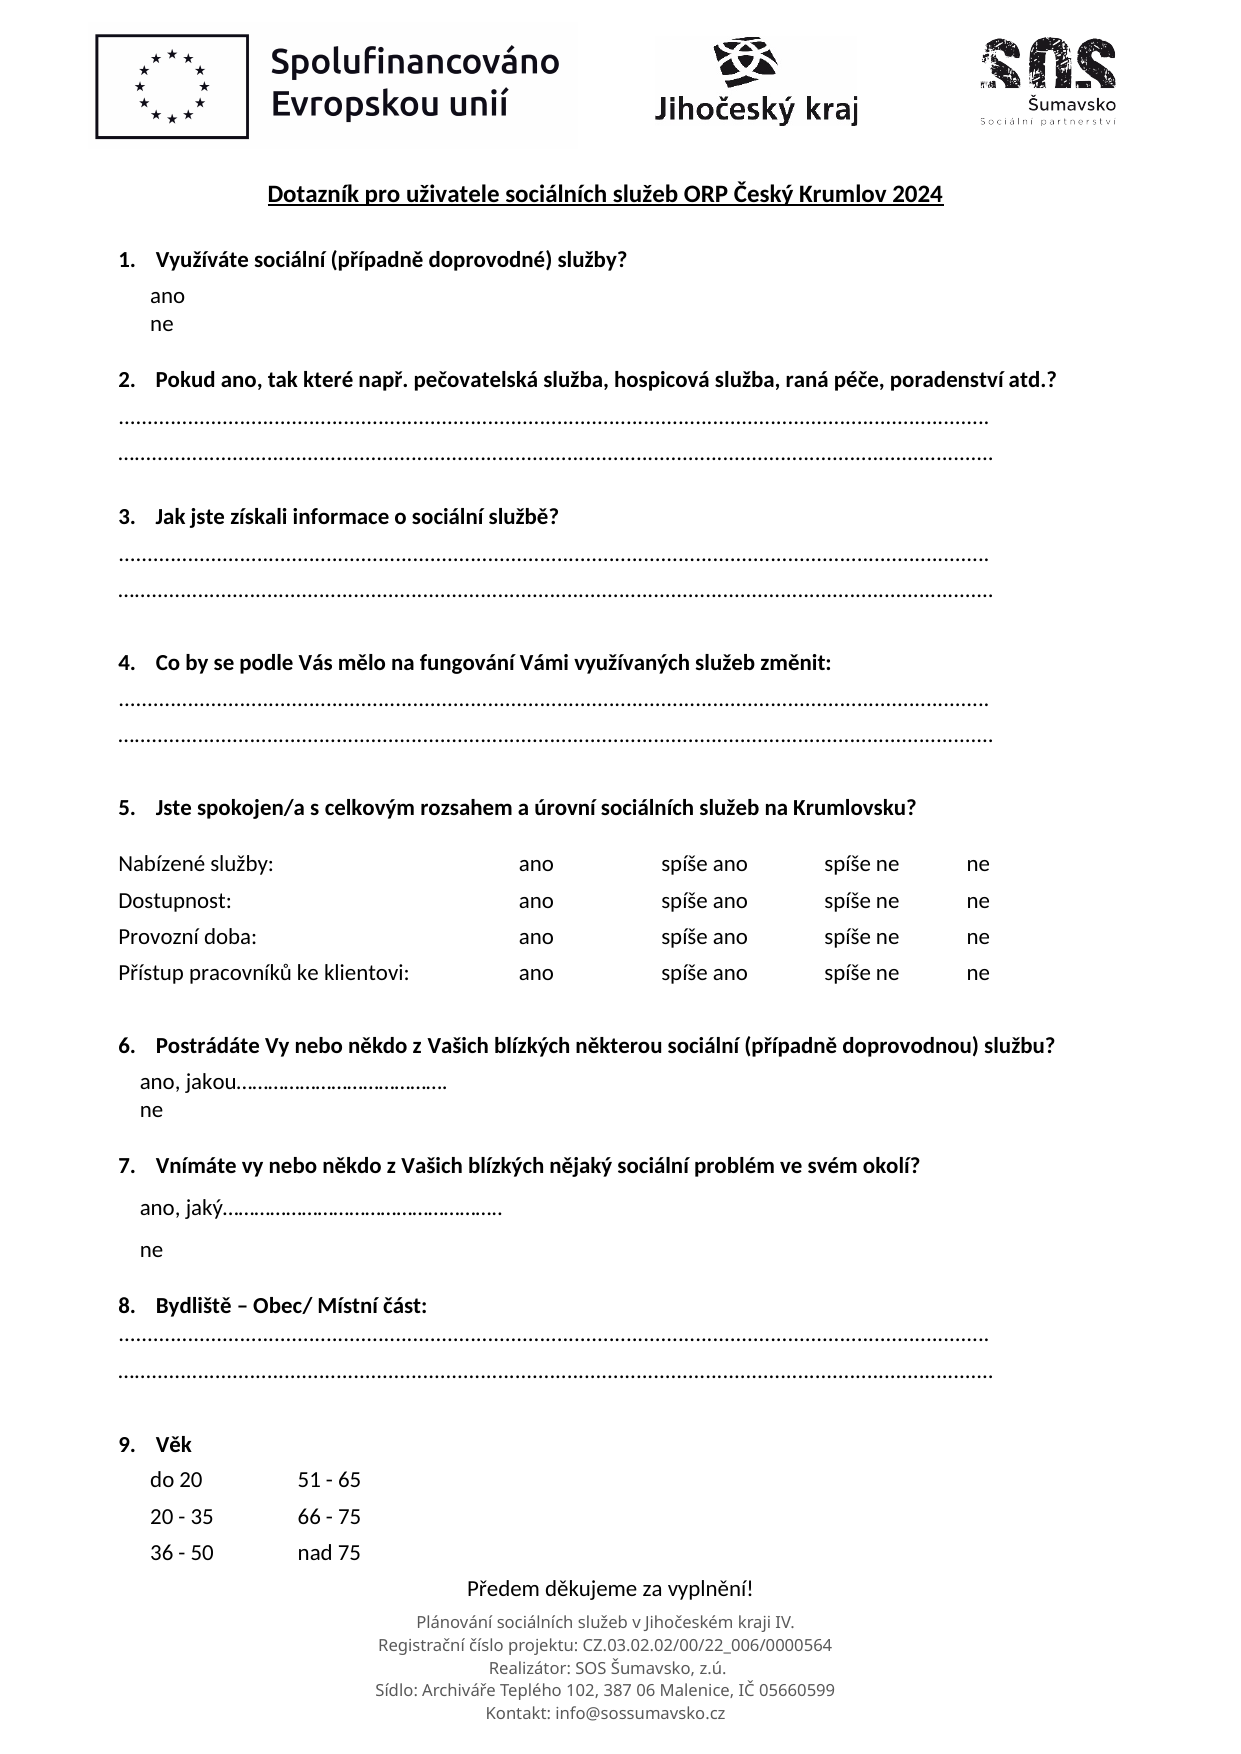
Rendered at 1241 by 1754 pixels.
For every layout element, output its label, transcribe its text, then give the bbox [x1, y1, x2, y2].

text ....................................................................................................................................................... [118, 684, 1093, 712]
text Dostupnost:  ano  spíše ano  spíše ne  ne [118, 886, 1093, 914]
text …..................................................................................................................................................... [118, 1356, 1093, 1421]
list Bydliště – Obec/ Místní část: [118, 1292, 1085, 1319]
text  36 - 50  nad 75 [118, 1538, 1093, 1566]
text  ano, jaký…………………………………………….. [118, 1193, 1093, 1222]
text  20 - 35  66 - 75 [118, 1502, 1093, 1530]
list Postrádáte Vy nebo někdo z Vašich blízkých některou sociální (případně doprovodnou) službu? [118, 1031, 1093, 1059]
text ....................................................................................................................................................... [118, 1319, 1093, 1348]
text Dotazník pro uživatele sociálních služeb ORP Český Krumlov 2024 [118, 178, 1093, 209]
list Pokud ano, tak které např. pečovatelská služba, hospicová služba, raná péče, poradenství atd.? [118, 365, 1093, 393]
text  ne [118, 1236, 1085, 1263]
text  ne [118, 309, 1093, 337]
picture [87, 22, 578, 149]
list Vnímáte vy nebo někdo z Vašich blízkých nějaký sociální problém ve svém okolí? [118, 1152, 1085, 1179]
list Co by se podle Vás mělo na fungování Vámi využívaných služeb změnit: [118, 648, 1093, 676]
picture [655, 36, 858, 126]
list Jste spokojen/a s celkovým rozsahem a úrovní sociálních služeb na Krumlovsku? [118, 793, 1093, 821]
text  ne [118, 1096, 1085, 1123]
text  do 20  51 - 65 [118, 1465, 1093, 1493]
list Jak jste získali informace o sociální službě? [118, 502, 1093, 531]
text Nabízené služby:  ano  spíše ano  spíše ne  ne [118, 849, 1093, 877]
text …..................................................................................................................................................... [118, 721, 1093, 749]
text Předem děkujeme za vyplnění! [118, 1574, 1093, 1602]
text Přístup pracovníků ke klientovi:  ano  spíše ano  spíše ne  ne [118, 958, 1093, 986]
picture [980, 37, 1116, 126]
text  ano, jakou…………………………………. [118, 1067, 1093, 1096]
text ....................................................................................................................................................... [118, 539, 1093, 567]
text …..................................................................................................................................................... [118, 575, 1093, 603]
text  ano [118, 281, 1093, 309]
text Provozní doba:  ano  spíše ano  spíše ne  ne [118, 922, 1093, 950]
list Věk [118, 1430, 1085, 1458]
text …..................................................................................................................................................... [118, 438, 1093, 466]
text ....................................................................................................................................................... [118, 402, 1093, 430]
list Využíváte sociální (případně doprovodné) služby? [118, 245, 1093, 273]
